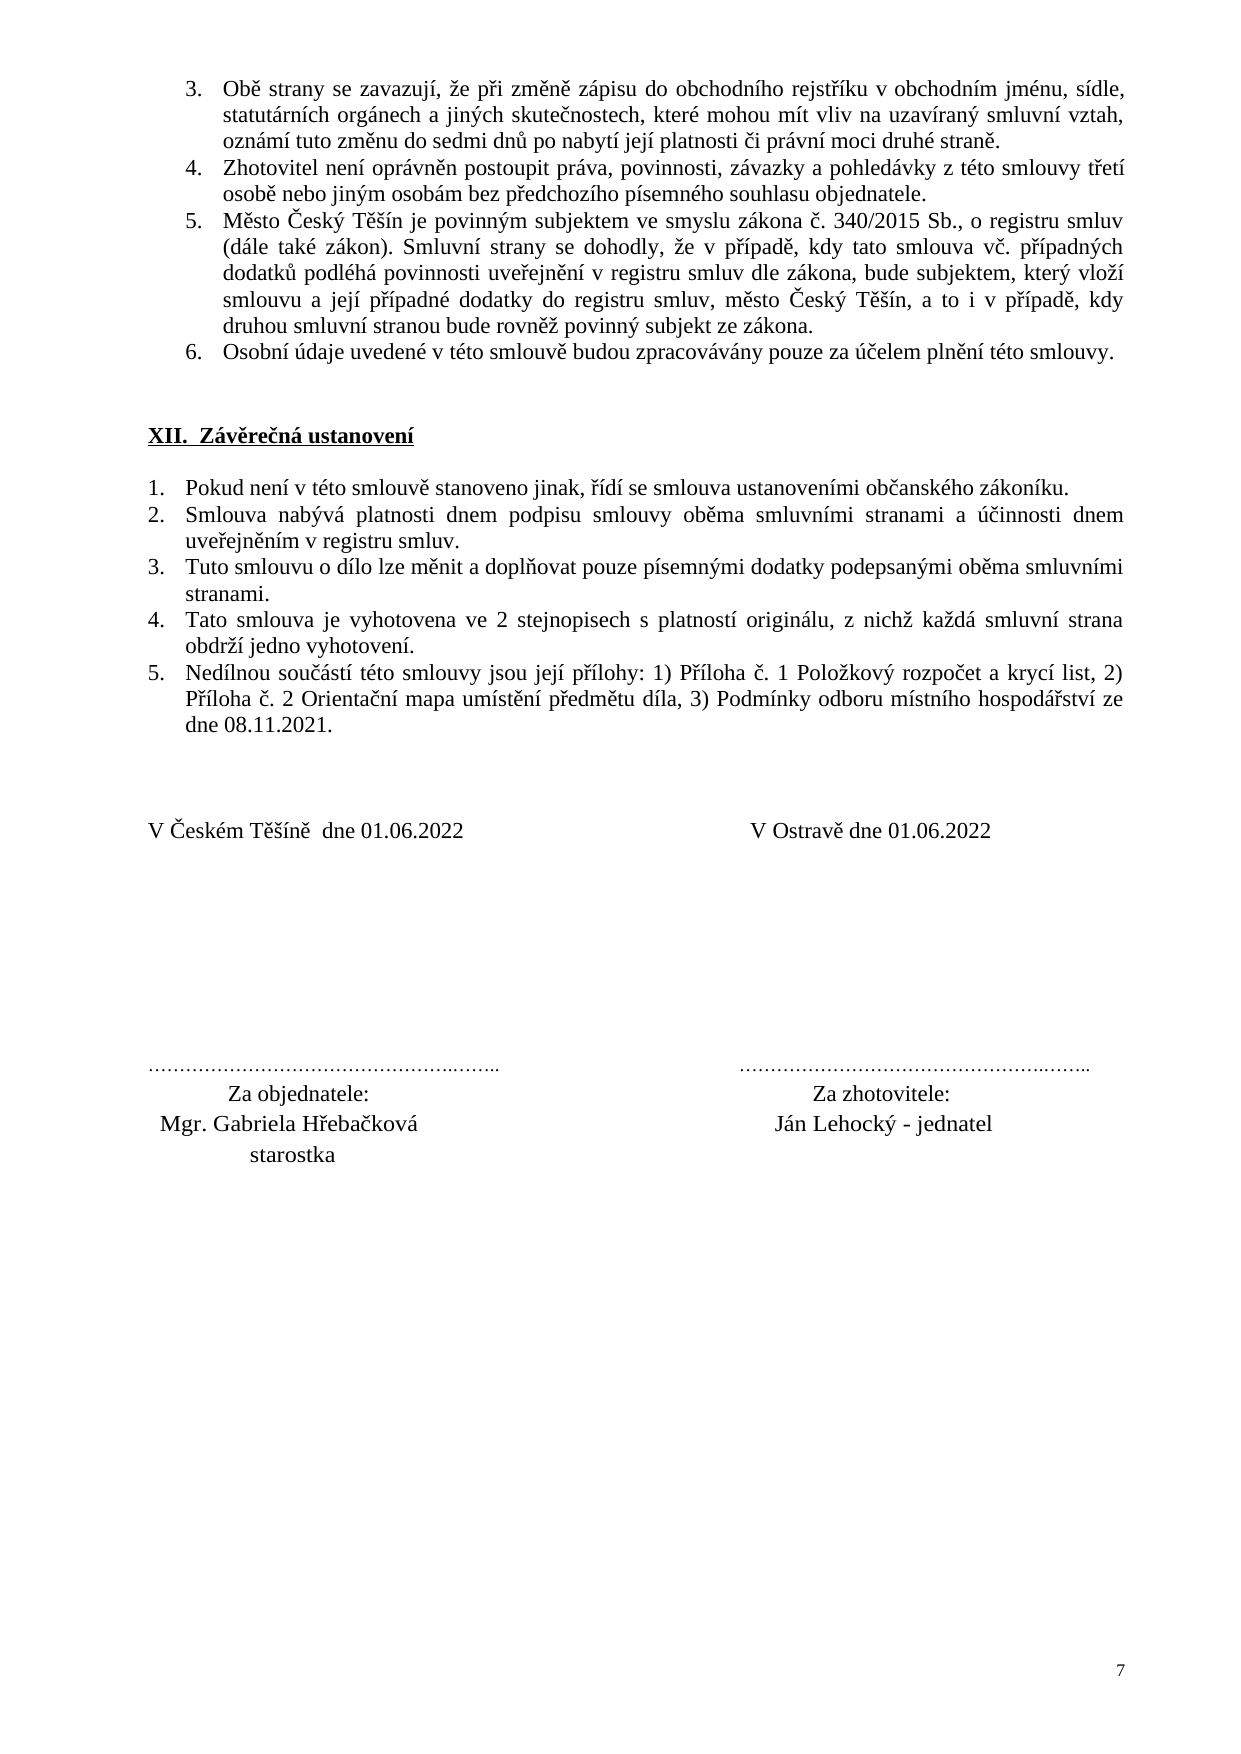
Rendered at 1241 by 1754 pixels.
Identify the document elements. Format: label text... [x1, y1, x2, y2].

text ………………………………………….…….. ………………………………………….…….. [148, 1054, 1125, 1076]
list Smlouva nabývá platnosti dnem podpisu smlouvy oběma smluvními stranami a účinnosti dnem uveřejněním v registru smluv. [148, 501, 1125, 553]
list Město Český Těšín je povinným subjektem ve smyslu zákona č. 340/2015 Sb., o registru smluv (dále také zákon). Smluvní strany se dohodly, že v případě, kdy tato smlouva vč. případných dodatků podléhá povinnosti uveřejnění v registru smluv dle zákona, bude subjektem, který vloží smlouvu a její případné dodatky do registru smluv, město Český Těšín, a to i v případě, kdy druhou smluvní stranou bude rovněž povinný subjekt ze zákona. [185, 207, 1125, 338]
list Zhotovitel není oprávněn postoupit práva, povinnosti, závazky a pohledávky z této smlouvy třetí osobě nebo jiným osobám bez předchozího písemného souhlasu objednatele. [185, 154, 1125, 207]
text starostka [148, 1141, 1125, 1167]
list Tuto smlouvu o dílo lze měnit a doplňovat pouze písemnými dodatky podepsanými oběma smluvními stranami. [148, 553, 1125, 606]
text V Českém Těšíně dne 01.06.2022 V Ostravě dne 01.06.2022 [148, 817, 1125, 843]
list Nedílnou součástí této smlouvy jsou její přílohy: 1) Příloha č. 1 Položkový rozpočet a krycí list, 2) Příloha č. 2 Orientační mapa umístění předmětu díla, 3) Podmínky odboru místního hospodářství ze dne 08.11.2021. [148, 659, 1125, 738]
list Osobní údaje uvedené v této smlouvě budou zpracovávány pouze za účelem plnění této smlouvy. [185, 338, 1125, 365]
text Za objednatele: Za zhotovitele: [148, 1080, 1125, 1106]
list Obě strany se zavazují, že při změně zápisu do obchodního rejstříku v obchodním jménu, sídle, statutárních orgánech a jiných skutečnostech, které mohou mít vliv na uzavíraný smluvní vztah, oznámí tuto změnu do sedmi dnů po nabytí její platnosti či právní moci druhé straně. [185, 75, 1125, 154]
list Tato smlouva je vyhotovena ve 2 stejnopisech s platností originálu, z nichž každá smluvní strana obdrží jedno vyhotovení. [148, 606, 1125, 659]
subtitle XII. Závěrečná ustanovení [148, 422, 1125, 448]
text Mgr. Gabriela Hřebačková Ján Lehocký - jednatel [148, 1110, 1125, 1137]
list Pokud není v této smlouvě stanoveno jinak, řídí se smlouva ustanoveními občanského zákoníku. [148, 474, 1125, 501]
